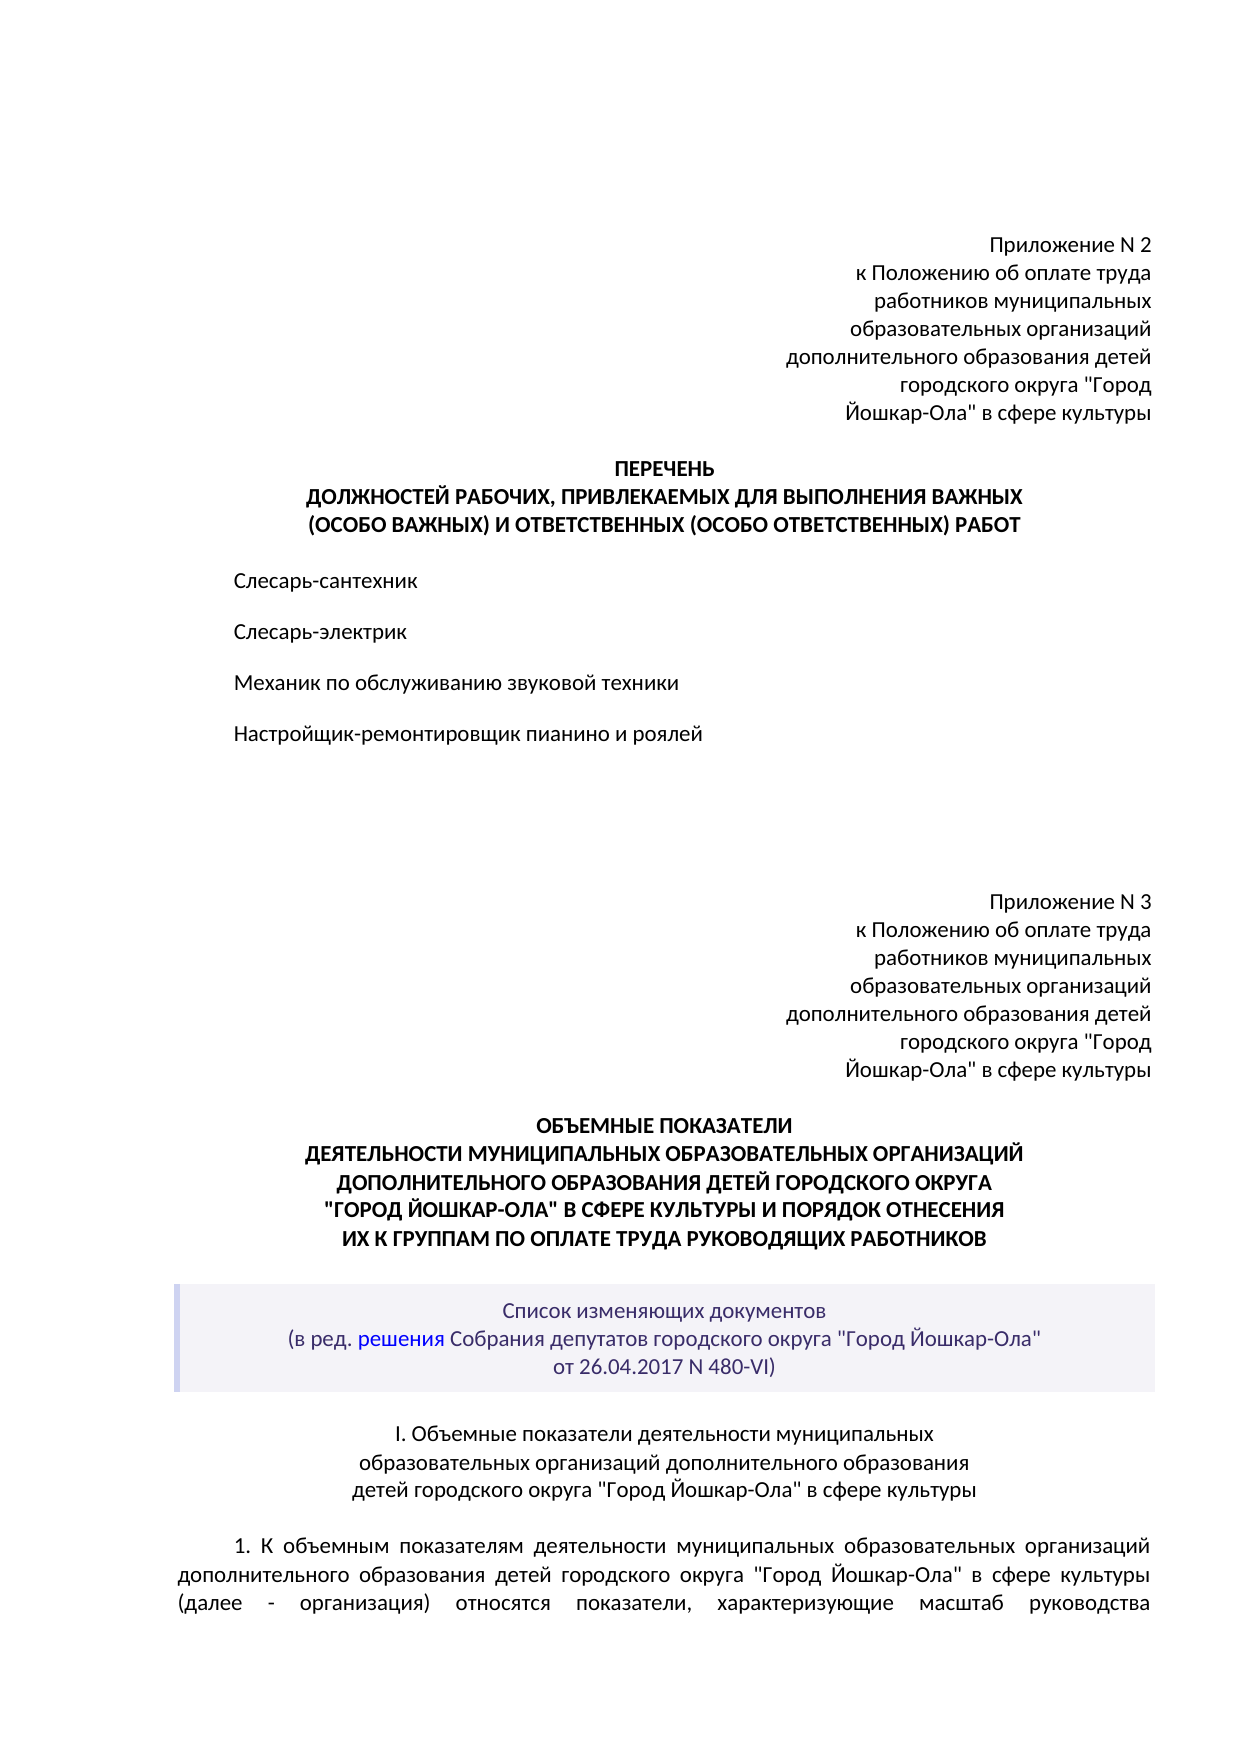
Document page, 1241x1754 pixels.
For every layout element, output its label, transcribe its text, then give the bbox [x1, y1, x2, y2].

text детей городского округа "Город Йошкар-Ола" в сфере культуры [177, 1476, 1152, 1504]
text работников муниципальных [177, 943, 1152, 971]
text Слесарь-электрик [177, 617, 1152, 645]
text дополнительного образования детей [177, 999, 1152, 1027]
text дополнительного образования детей [177, 342, 1152, 370]
title ОБЪЕМНЫЕ ПОКАЗАТЕЛИ [177, 1112, 1152, 1139]
title "ГОРОД ЙОШКАР-ОЛА" В СФЕРЕ КУЛЬТУРЫ И ПОРЯДОК ОТНЕСЕНИЯ [177, 1196, 1152, 1224]
text I. Объемные показатели деятельности муниципальных [177, 1419, 1152, 1448]
text городского округа "Город [177, 1027, 1152, 1056]
text Йошкар-Ола" в сфере культуры [177, 1056, 1152, 1083]
text Приложение N 2 [177, 230, 1152, 258]
text образовательных организаций [177, 971, 1152, 999]
title ДЕЯТЕЛЬНОСТИ МУНИЦИПАЛЬНЫХ ОБРАЗОВАТЕЛЬНЫХ ОРГАНИЗАЦИЙ [177, 1139, 1152, 1168]
title ПЕРЕЧЕНЬ [177, 454, 1152, 482]
title ДОЛЖНОСТЕЙ РАБОЧИХ, ПРИВЛЕКАЕМЫХ ДЛЯ ВЫПОЛНЕНИЯ ВАЖНЫХ [177, 482, 1152, 510]
text Настройщик-ремонтировщик пианино и роялей [177, 719, 1152, 747]
title (ОСОБО ВАЖНЫХ) И ОТВЕТСТВЕННЫХ (ОСОБО ОТВЕТСТВЕННЫХ) РАБОТ [177, 510, 1152, 538]
text городского округа "Город [177, 370, 1152, 398]
text к Положению об оплате труда [177, 915, 1152, 943]
text работников муниципальных [177, 286, 1152, 314]
title ИХ К ГРУППАМ ПО ОПЛАТЕ ТРУДА РУКОВОДЯЩИХ РАБОТНИКОВ [177, 1224, 1152, 1252]
text Йошкар-Ола" в сфере культуры [177, 398, 1152, 426]
text образовательных организаций дополнительного образования [177, 1448, 1152, 1476]
text к Положению об оплате труда [177, 258, 1152, 286]
text Приложение N 3 [177, 887, 1152, 915]
text Механик по обслуживанию звуковой техники [177, 668, 1152, 696]
text образовательных организаций [177, 314, 1152, 342]
table_header Список изменяющих документов (в ред. решения Собрания депутатов городского округа "Город Йошкар-Ола" от 26.04.2017 N 480-VI) [180, 1284, 1149, 1392]
title ДОПОЛНИТЕЛЬНОГО ОБРАЗОВАНИЯ ДЕТЕЙ ГОРОДСКОГО ОКРУГА [177, 1168, 1152, 1196]
text Слесарь-сантехник [177, 566, 1152, 594]
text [177, 1532, 1152, 1616]
